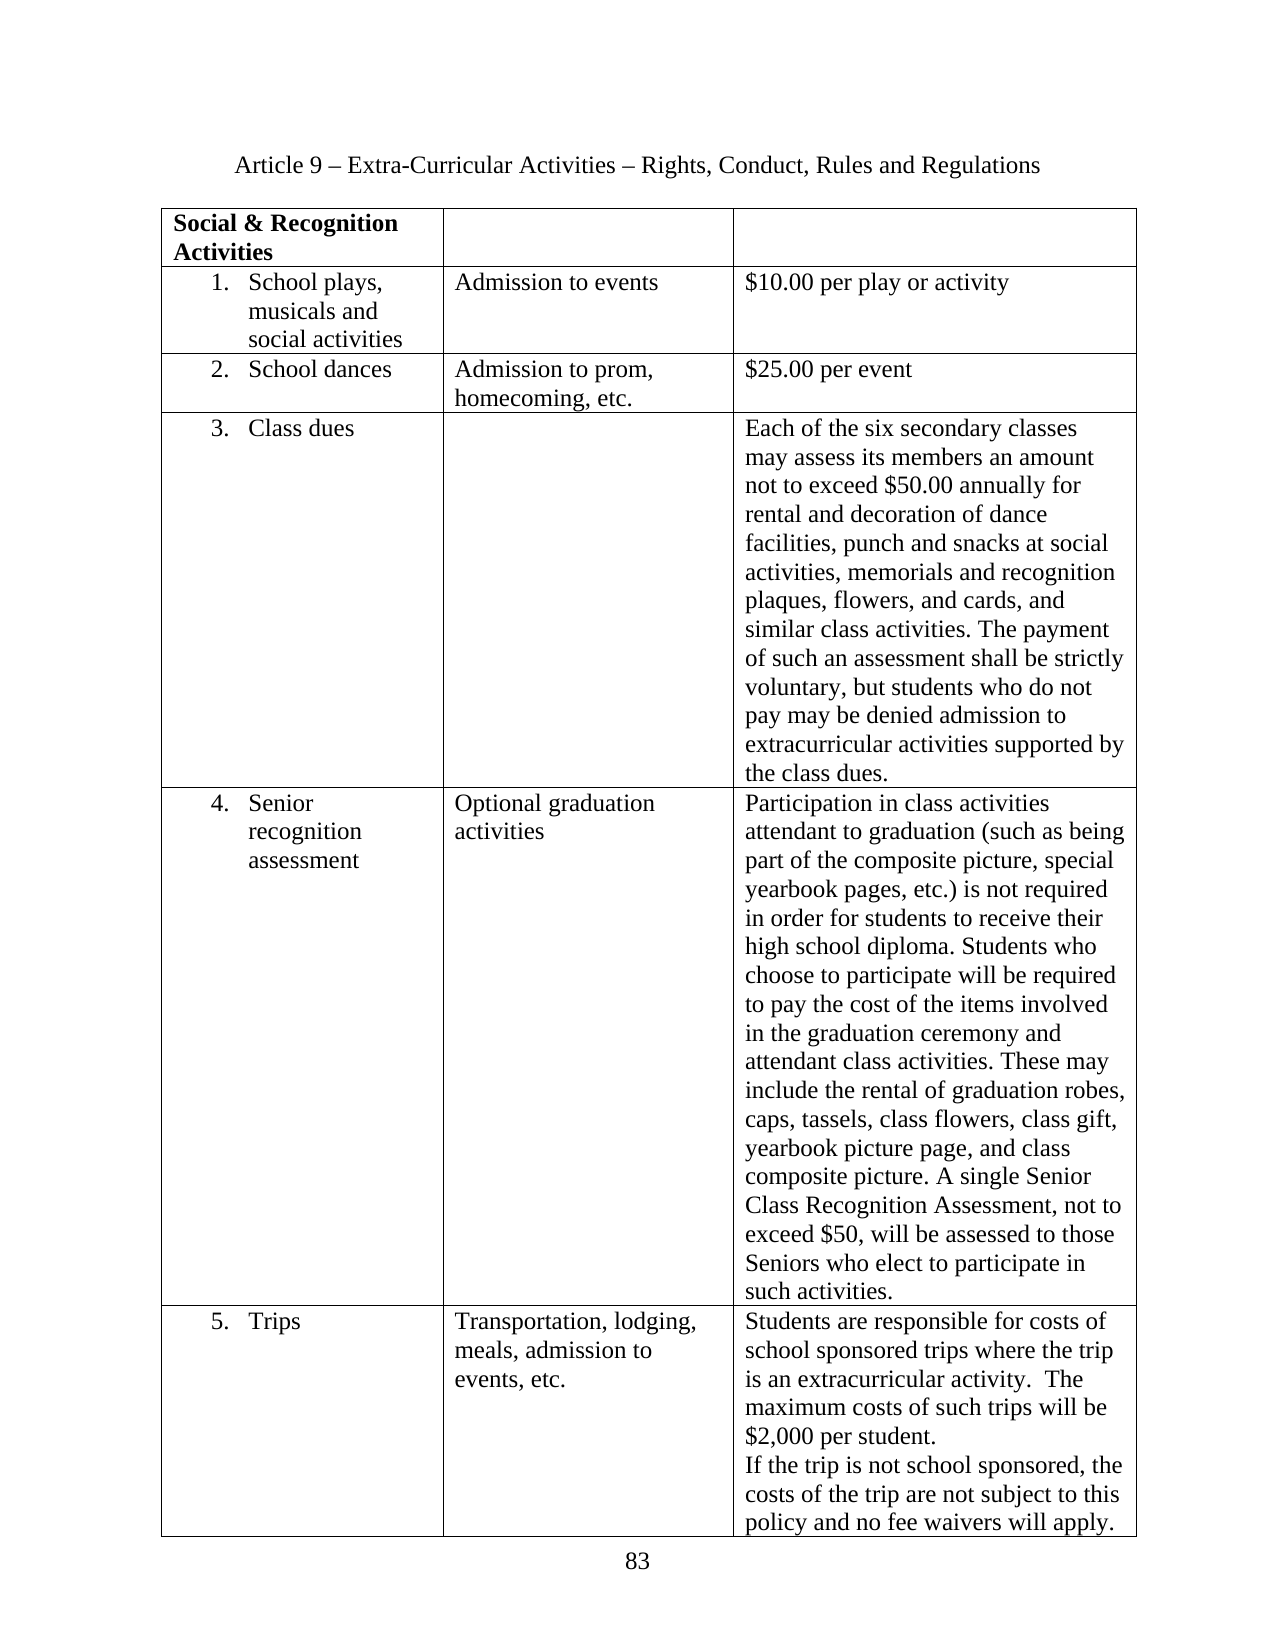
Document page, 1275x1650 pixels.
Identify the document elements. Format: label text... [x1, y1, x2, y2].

table_header [734, 209, 1136, 266]
table_header Social & Recognition Activities [162, 209, 443, 266]
table_cell Admission to events [444, 267, 733, 353]
table_cell Trips [162, 1306, 443, 1536]
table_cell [444, 1306, 733, 1536]
table_cell Senior recognition assessment [162, 788, 443, 1305]
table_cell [734, 1306, 1136, 1536]
table_cell Each of the six secondary classes may assess its members an amount not to exceed $50.00 annually for rental and decoration of dance facilities, punch and snacks at social activities, memorials and recognition plaques, flowers, and cards, and similar class activities. The payment of such an assessment shall be strictly voluntary, but students who do not pay may be denied admission to extracurricular activities supported by the class dues. [734, 413, 1136, 787]
table_cell Participation in class activities attendant to graduation (such as being part of the composite picture, special yearbook pages, etc.) is not required in order for students to receive their high school diploma. Students who choose to participate will be required to pay the cost of the items involved in the graduation ceremony and attendant class activities. These may include the rental of graduation robes, caps, tassels, class flowers, class gift, yearbook picture page, and class composite picture. A single Senior Class Recognition Assessment, not to exceed $50, will be assessed to those Seniors who elect to participate in such activities. [734, 788, 1136, 1305]
table_cell School dances [162, 354, 443, 412]
table_cell School plays, musicals and social activities [162, 267, 443, 353]
table_cell $10.00 per play or activity [734, 267, 1136, 353]
table_header [444, 209, 733, 266]
table_cell Admission to prom, homecoming, etc. [444, 354, 733, 412]
table_cell Class dues [162, 413, 443, 787]
table_cell Optional graduation activities [444, 788, 733, 1305]
table_cell $25.00 per event [734, 354, 1136, 412]
table_cell [444, 413, 733, 787]
